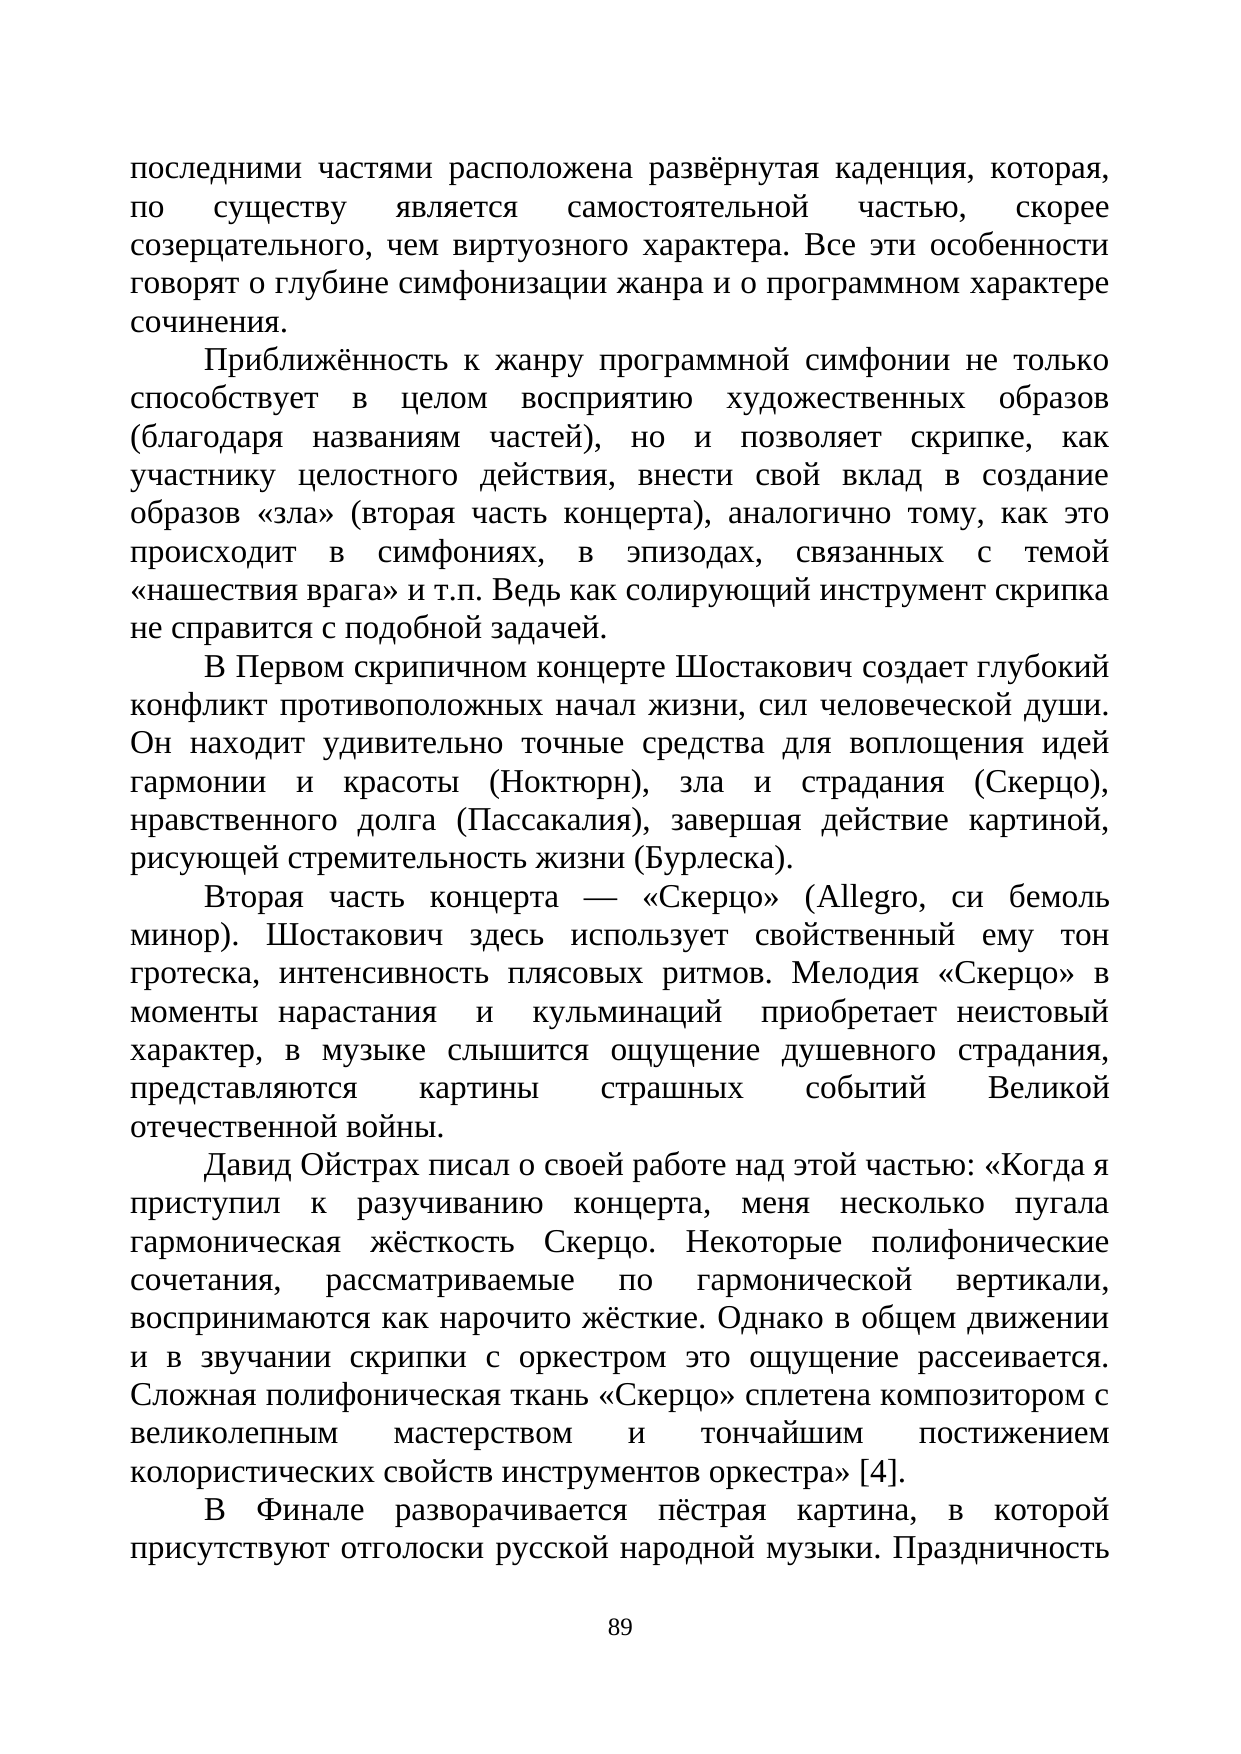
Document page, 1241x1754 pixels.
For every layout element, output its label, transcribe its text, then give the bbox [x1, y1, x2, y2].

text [130, 1489, 1110, 1566]
text Давид Ойстрах писал о своей работе над этой частью: «Когда я приступил к разучиванию концерта, меня несколько пугала гармоническая жёсткость Скерцо. Некоторые полифонические сочетания, рассматриваемые по гармонической вертикали, воспринимаются как нарочито жёсткие. Однако в общем движении и в звучании скрипки с оркестром это ощущение рассеивается. Сложная полифоническая ткань «Скерцо» сплетена композитором с великолепным мастерством и тончайшим постижением колористических свойств инструментов оркестра» [4]. [130, 1144, 1110, 1489]
text Приближённость к жанру программной симфонии не только способствует в целом восприятию художественных образов (благодаря названиям частей), но и позволяет скрипке, как участнику целостного действия, внести свой вклад в создание образов «зла» (вторая часть концерта), аналогично тому, как это происходит в симфониях, в эпизодах, связанных с темой «нашествия врага» и т.п. Ведь как солирующий инструмент скрипка не справится с подобной задачей. [130, 339, 1110, 646]
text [130, 148, 1110, 339]
text В Первом скрипичном концерте Шостакович создает глубокий конфликт противоположных начал жизни, сил человеческой души. Он находит удивительно точные средства для воплощения идей гармонии и красоты (Ноктюрн), зла и страдания (Скерцо), нравственного долга (Пассакалия), завершая действие картиной, рисующей стремительность жизни (Бурлеска). [130, 646, 1110, 876]
text Вторая часть концерта — «Скерцо» (Allegro, си бемоль минор). Шостакович здесь использует свойственный ему тон гротеска, интенсивность плясовых ритмов. Мелодия «Скерцо» в моменты нарастания и кульминаций приобретает неистовый характер, в музыке слышится ощущение душевного страдания, представляются картины страшных событий Великой отечественной войны. [130, 876, 1110, 1144]
